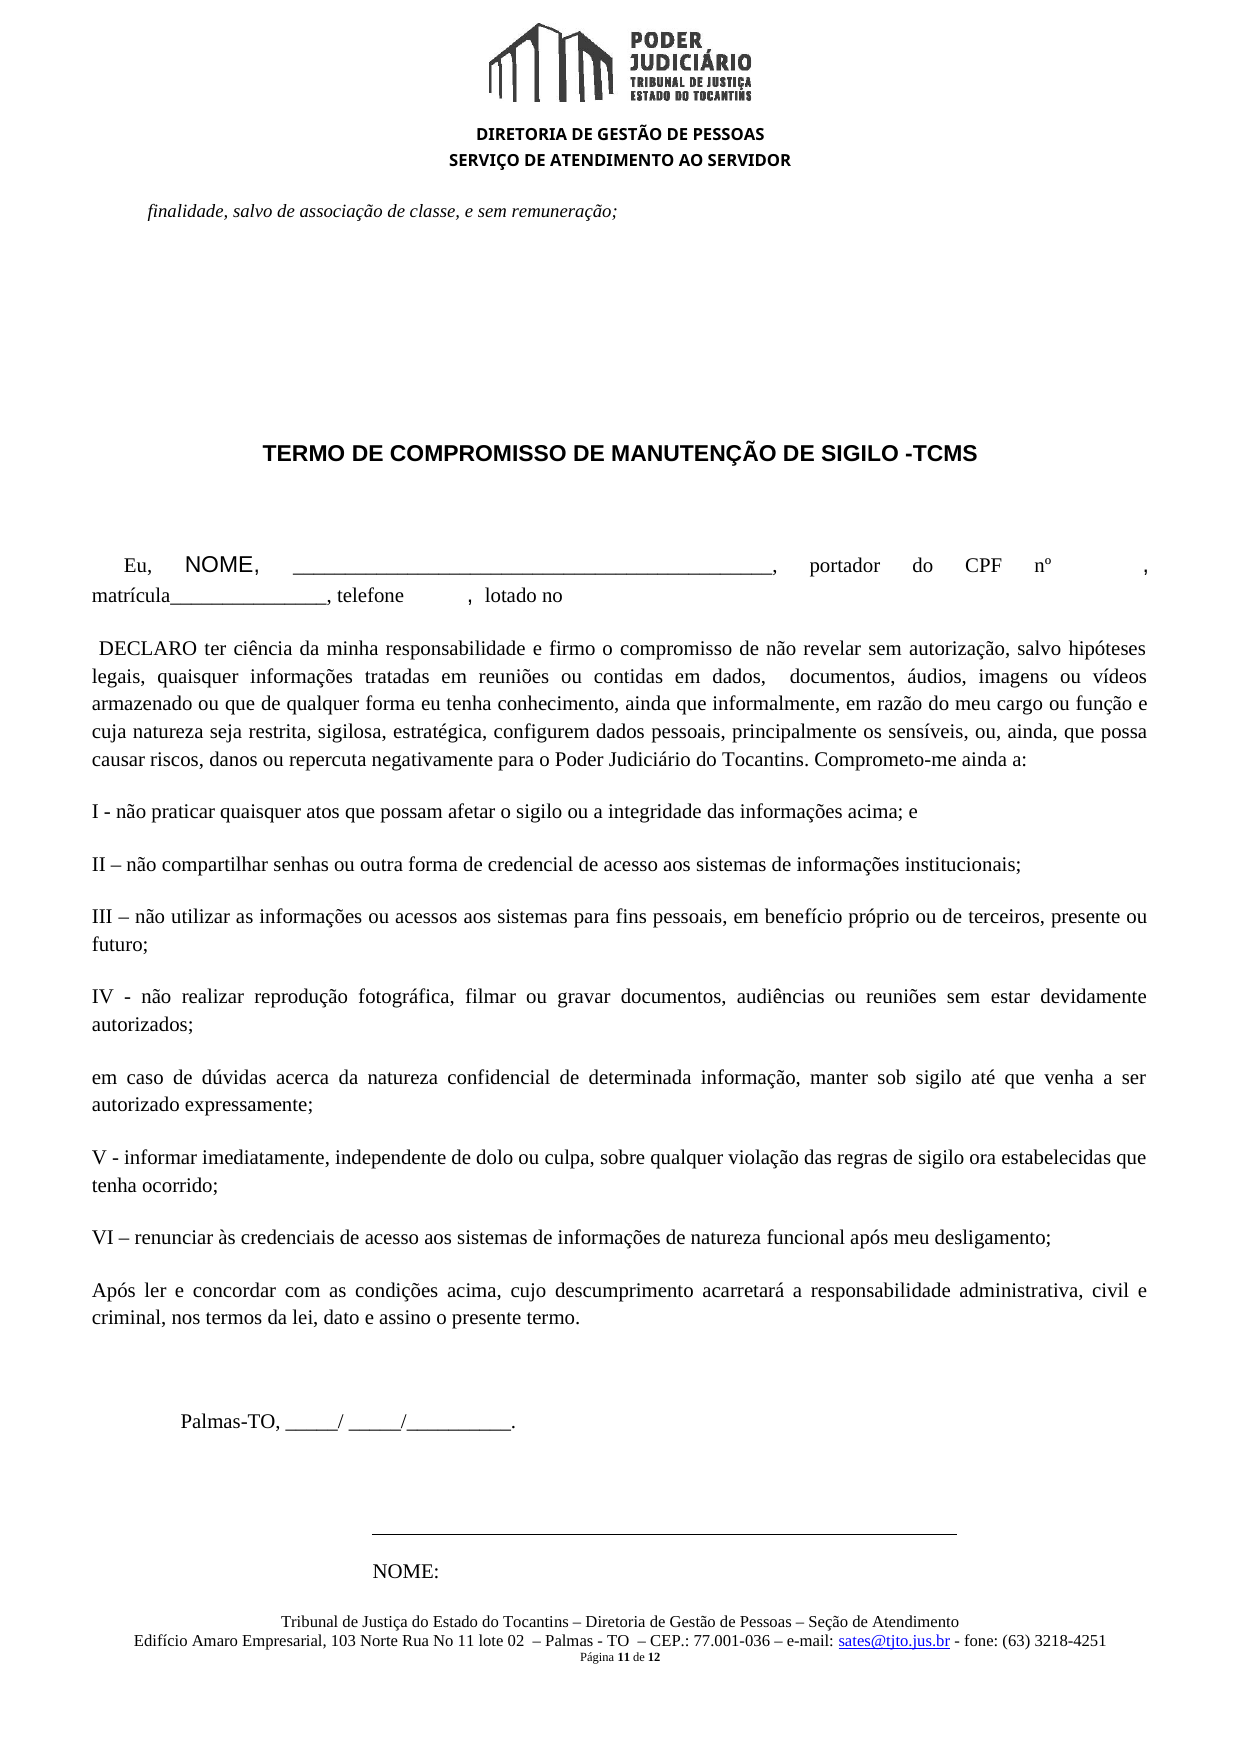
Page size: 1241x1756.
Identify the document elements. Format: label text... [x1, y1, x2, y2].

text V - informar imediatamente, independente de dolo ou culpa, sobre qualquer violação das regras de sigilo ora estabelecidas que tenha ocorrido; [92, 1145, 1148, 1197]
text DECLARO ter ciência da minha responsabilidade e firmo o compromisso de não revelar sem autorização, salvo hipóteses legais, quaisquer informações tratadas em reuniões ou contidas em dados, documentos, áudios, imagens ou vídeos armazenado ou que de qualquer forma eu tenha conhecimento, ainda que informalmente, em razão do meu cargo ou função e cuja natureza seja restrita, sigilosa, estratégica, configurem dados pessoais, principalmente os sensíveis, ou, ainda, que possa causar riscos, danos ou repercuta negativamente para o Poder Judiciário do Tocantins. Comprometo-me ainda a: [92, 636, 1148, 771]
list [147, 200, 1061, 221]
text TERMO DE COMPROMISSO DE MANUTENÇÃO DE SIGILO -TCMS [92, 440, 1148, 467]
text NOME: [372, 1529, 962, 1583]
text VI – renunciar às credenciais de acesso aos sistemas de informações de natureza funcional após meu desligamento; [92, 1225, 1148, 1249]
text IV - não realizar reprodução fotográfica, filmar ou gravar documentos, audiências ou reuniões sem estar devidamente autorizados; [92, 984, 1148, 1036]
picture [489, 23, 752, 102]
text III – não utilizar as informações ou acessos aos sistemas para fins pessoais, em benefício próprio ou de terceiros, presente ou futuro; [92, 904, 1148, 956]
text Eu, NOME, ______________________________________________, portador do CPF nº , matrícula_______________, telefone , lotado no [92, 551, 1148, 607]
text Palmas-TO, _____/ _____/__________. [151, 1409, 1148, 1433]
text Após ler e concordar com as condições acima, cujo descumprimento acarretará a responsabilidade administrativa, civil e criminal, nos termos da lei, dato e assino o presente termo. [92, 1278, 1148, 1329]
text I - não praticar quaisquer atos que possam afetar o sigilo ou a integridade das informações acima; e [92, 799, 1148, 823]
text em caso de dúvidas acerca da natureza confidencial de determinada informação, manter sob sigilo até que venha a ser autorizado expressamente; [92, 1065, 1148, 1116]
text II – não compartilhar senhas ou outra forma de credencial de acesso aos sistemas de informações institucionais; [92, 852, 1148, 876]
